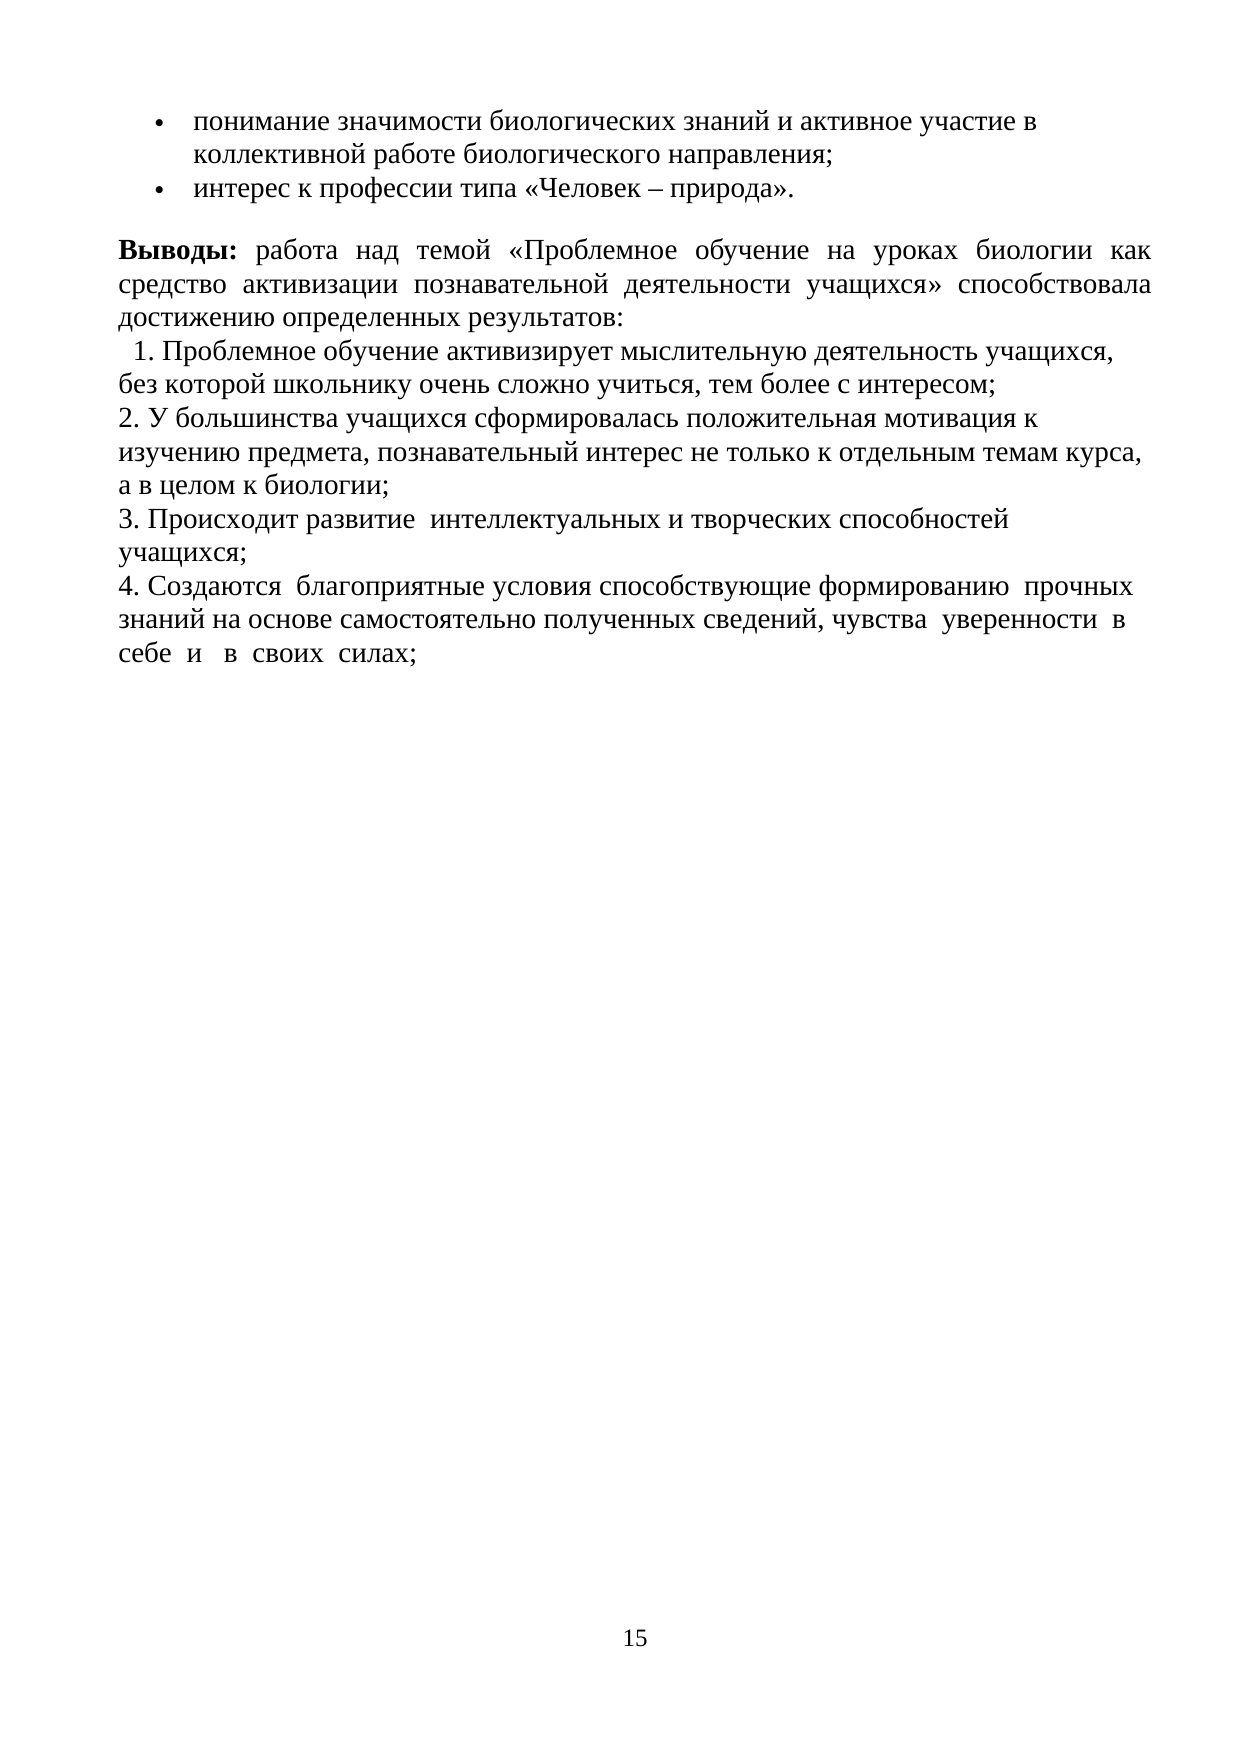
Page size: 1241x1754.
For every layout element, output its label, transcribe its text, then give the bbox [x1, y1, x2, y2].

list интерес к профессии типа «Человек – природа». [156, 170, 1152, 203]
text 1. Проблемное обучение активизирует мыслительную деятельность учащихся, без которой школьнику очень сложно учиться, тем более с интересом; 2. У большинства учащихся сформировалась положительная мотивация к изучению предмета, познавательный интерес не только к отдельным темам курса, а в целом к биологии; 3. Происходит развитие интеллектуальных и творческих способностей учащихся; 4. Создаются благоприятные условия способствующие формированию прочных знаний на основе самостоятельно полученных сведений, чувства уверенности в себе и в своих силах; [118, 333, 1152, 668]
list понимание значимости биологических знаний и активное участие в коллективной работе биологического направления; [156, 103, 1152, 170]
text Выводы: работа над темой «Проблемное обучение на уроках биологии как средство активизации познавательной деятельности учащихся» способствовала достижению определенных результатов: [118, 232, 1152, 333]
